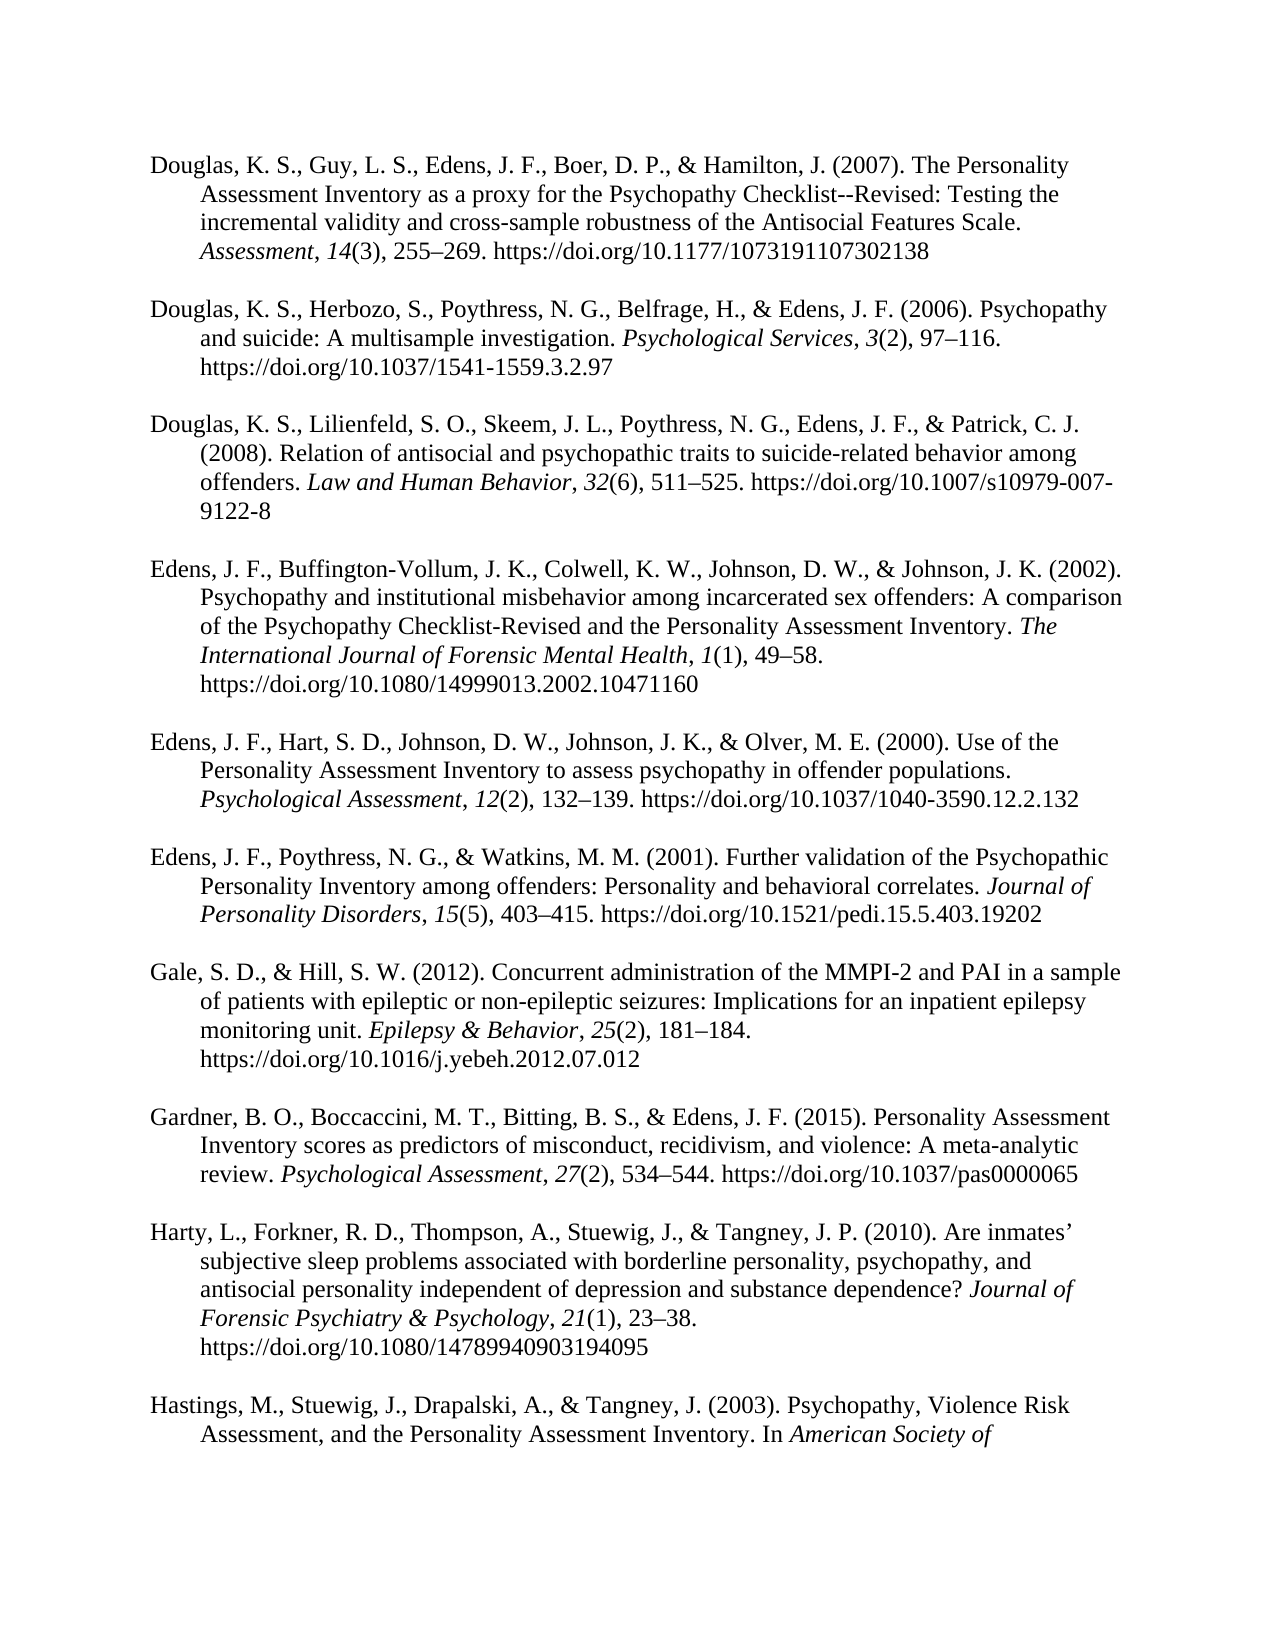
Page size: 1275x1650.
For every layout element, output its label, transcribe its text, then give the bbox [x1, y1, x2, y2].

text Douglas, K. S., Guy, L. S., Edens, J. F., Boer, D. P., & Hamilton, J. (2007). The Personality Assessment Inventory as a proxy for the Psychopathy Checklist--Revised: Testing the incremental validity and cross-sample robustness of the Antisocial Features Scale. Assessment, 14(3), 255–269. https://doi.org/10.1177/1073191107302138 [150, 150, 1125, 265]
text Harty, L., Forkner, R. D., Thompson, A., Stuewig, J., & Tangney, J. P. (2010). Are inmates’ subjective sleep problems associated with borderline personality, psychopathy, and antisocial personality independent of depression and substance dependence? Journal of Forensic Psychiatry & Psychology, 21(1), 23–38. https://doi.org/10.1080/14789940903194095 [150, 1217, 1125, 1361]
text Edens, J. F., Buffington-Vollum, J. K., Colwell, K. W., Johnson, D. W., & Johnson, J. K. (2002). Psychopathy and institutional misbehavior among incarcerated sex offenders: A comparison of the Psychopathy Checklist-Revised and the Personality Assessment Inventory. The International Journal of Forensic Mental Health, 1(1), 49–58. https://doi.org/10.1080/14999013.2002.10471160 [150, 554, 1125, 697]
text Douglas, K. S., Lilienfeld, S. O., Skeem, J. L., Poythress, N. G., Edens, J. F., & Patrick, C. J. (2008). Relation of antisocial and psychopathic traits to suicide-related behavior among offenders. Law and Human Behavior, 32(6), 511–525. https://doi.org/10.1007/s10979-007-9122-8 [150, 409, 1125, 524]
text Gale, S. D., & Hill, S. W. (2012). Concurrent administration of the MMPI-2 and PAI in a sample of patients with epileptic or non-epileptic seizures: Implications for an inpatient epilepsy monitoring unit. Epilepsy & Behavior, 25(2), 181–184. https://doi.org/10.1016/j.yebeh.2012.07.012 [150, 957, 1125, 1072]
text Gardner, B. O., Boccaccini, M. T., Bitting, B. S., & Edens, J. F. (2015). Personality Assessment Inventory scores as predictors of misconduct, recidivism, and violence: A meta-analytic review. Psychological Assessment, 27(2), 534–544. https://doi.org/10.1037/pas0000065 [150, 1102, 1125, 1188]
text Douglas, K. S., Herbozo, S., Poythress, N. G., Belfrage, H., & Edens, J. F. (2006). Psychopathy and suicide: A multisample investigation. Psychological Services, 3(2), 97–116. https://doi.org/10.1037/1541-1559.3.2.97 [150, 294, 1125, 380]
text Edens, J. F., Poythress, N. G., & Watkins, M. M. (2001). Further validation of the Psychopathic Personality Inventory among offenders: Personality and behavioral correlates. Journal of Personality Disorders, 15(5), 403–415. https://doi.org/10.1521/pedi.15.5.403.19202 [150, 842, 1125, 928]
text Edens, J. F., Hart, S. D., Johnson, D. W., Johnson, J. K., & Olver, M. E. (2000). Use of the Personality Assessment Inventory to assess psychopathy in offender populations. Psychological Assessment, 12(2), 132–139. https://doi.org/10.1037/1040-3590.12.2.132 [150, 727, 1125, 813]
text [150, 1390, 1125, 1447]
